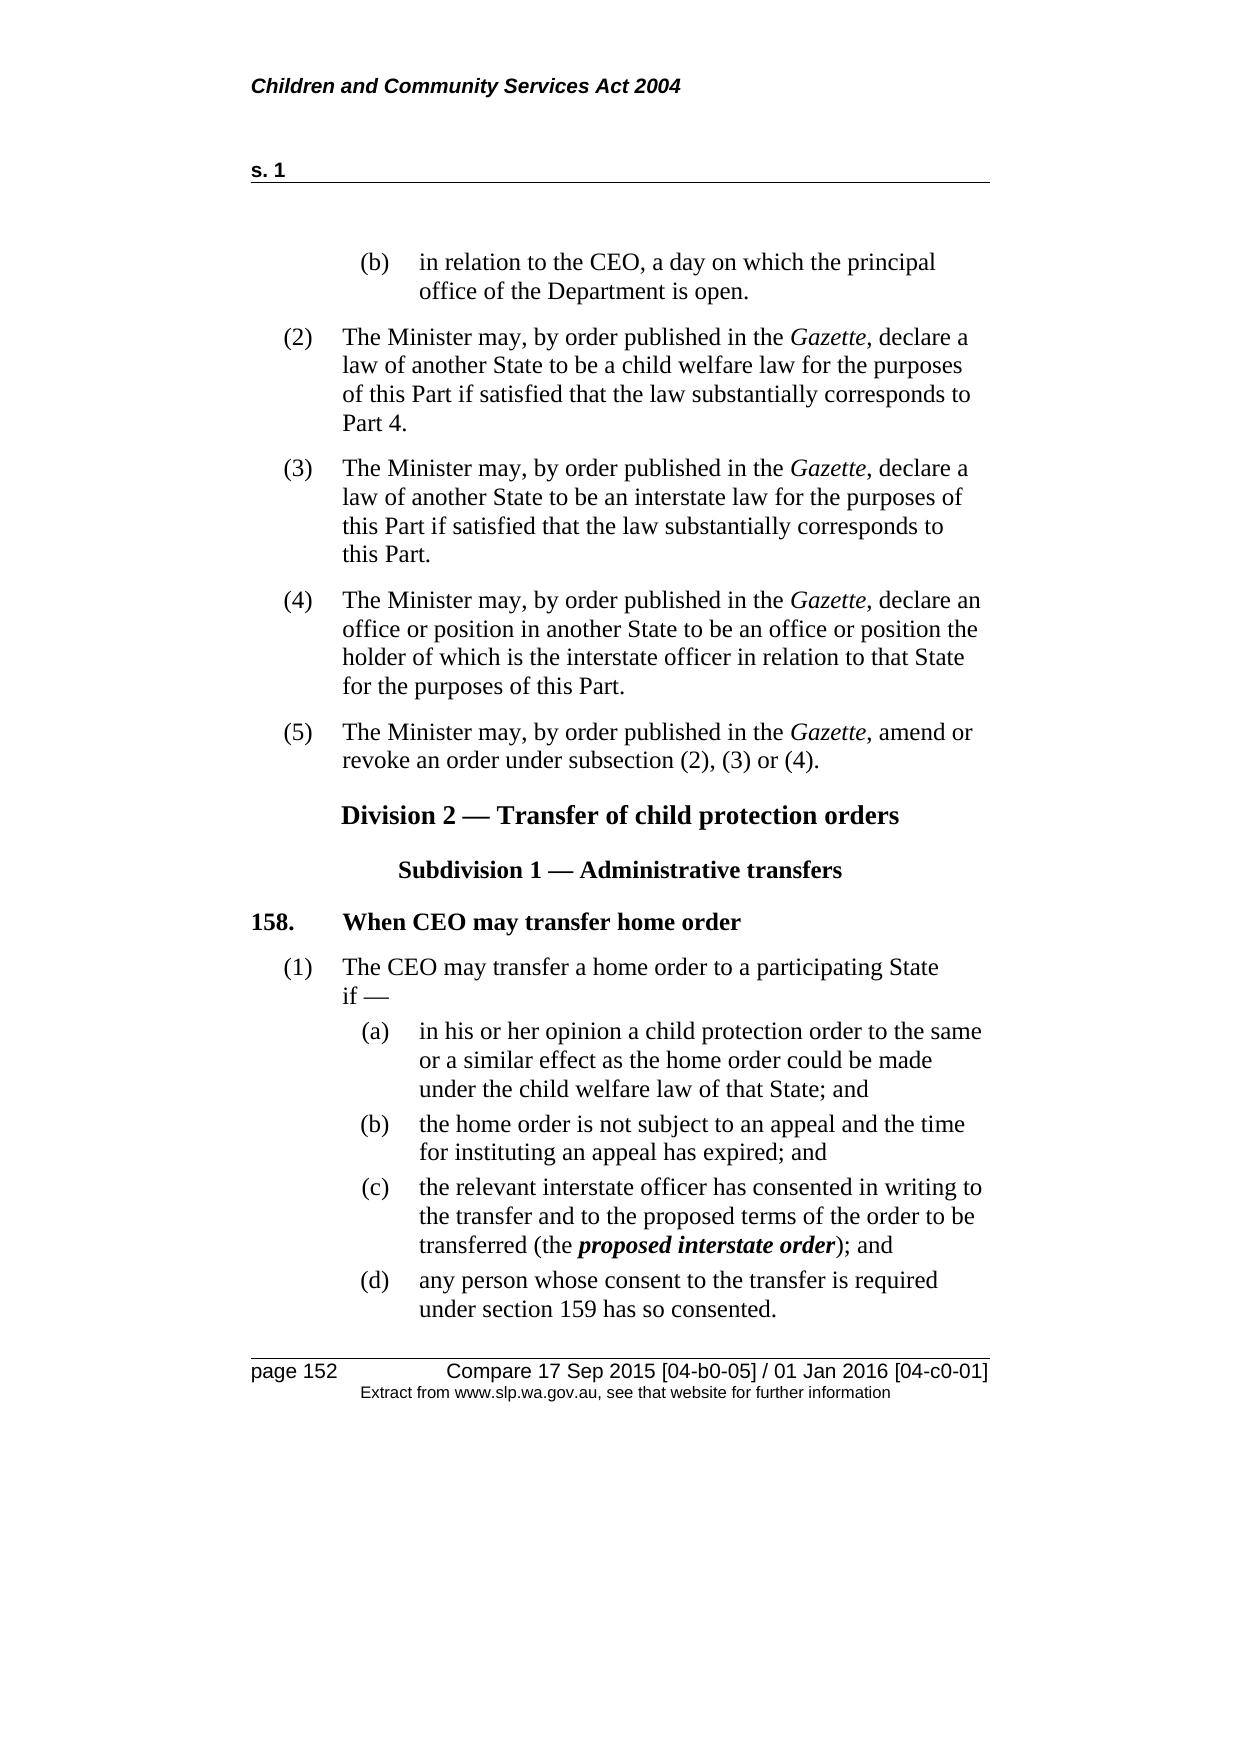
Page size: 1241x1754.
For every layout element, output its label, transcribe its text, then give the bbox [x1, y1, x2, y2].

text (b) in relation to the CEO, a day on which the principal office of the Department is open. [251, 247, 990, 305]
subtitle Subdivision 1 — Administrative transfers [251, 855, 990, 884]
text (5) The Minister may, by order published in the Gazette, amend or revoke an order under subsection (2), (3) or (4). [251, 717, 990, 774]
text (d) any person whose consent to the transfer is required under section 159 has so consented. [251, 1265, 990, 1322]
text (a) in his or her opinion a child protection order to the same or a similar effect as the home order could be made under the child welfare law of that State; and [251, 1016, 990, 1102]
subtitle Division 2 — Transfer of child protection orders [251, 799, 990, 830]
text (4) The Minister may, by order published in the Gazette, declare an office or position in another State to be an office or position the holder of which is the interstate officer in relation to that State for the purposes of this Part. [251, 585, 990, 700]
text (2) The Minister may, by order published in the Gazette, declare a law of another State to be a child welfare law for the purposes of this Part if satisfied that the law substantially corresponds to Part 4. [251, 322, 990, 437]
text (b) the home order is not subject to an appeal and the time for instituting an appeal has expired; and [251, 1109, 990, 1166]
text (1) The CEO may transfer a home order to a participating State if — [251, 952, 990, 1010]
text (3) The Minister may, by order published in the Gazette, declare a law of another State to be an interstate law for the purposes of this Part if satisfied that the law substantially corresponds to this Part. [251, 453, 990, 568]
text (c) the relevant interstate officer has consented in writing to the transfer and to the proposed terms of the order to be transferred (the proposed interstate order); and [251, 1172, 990, 1259]
subtitle 158. When CEO may transfer home order [251, 907, 990, 936]
